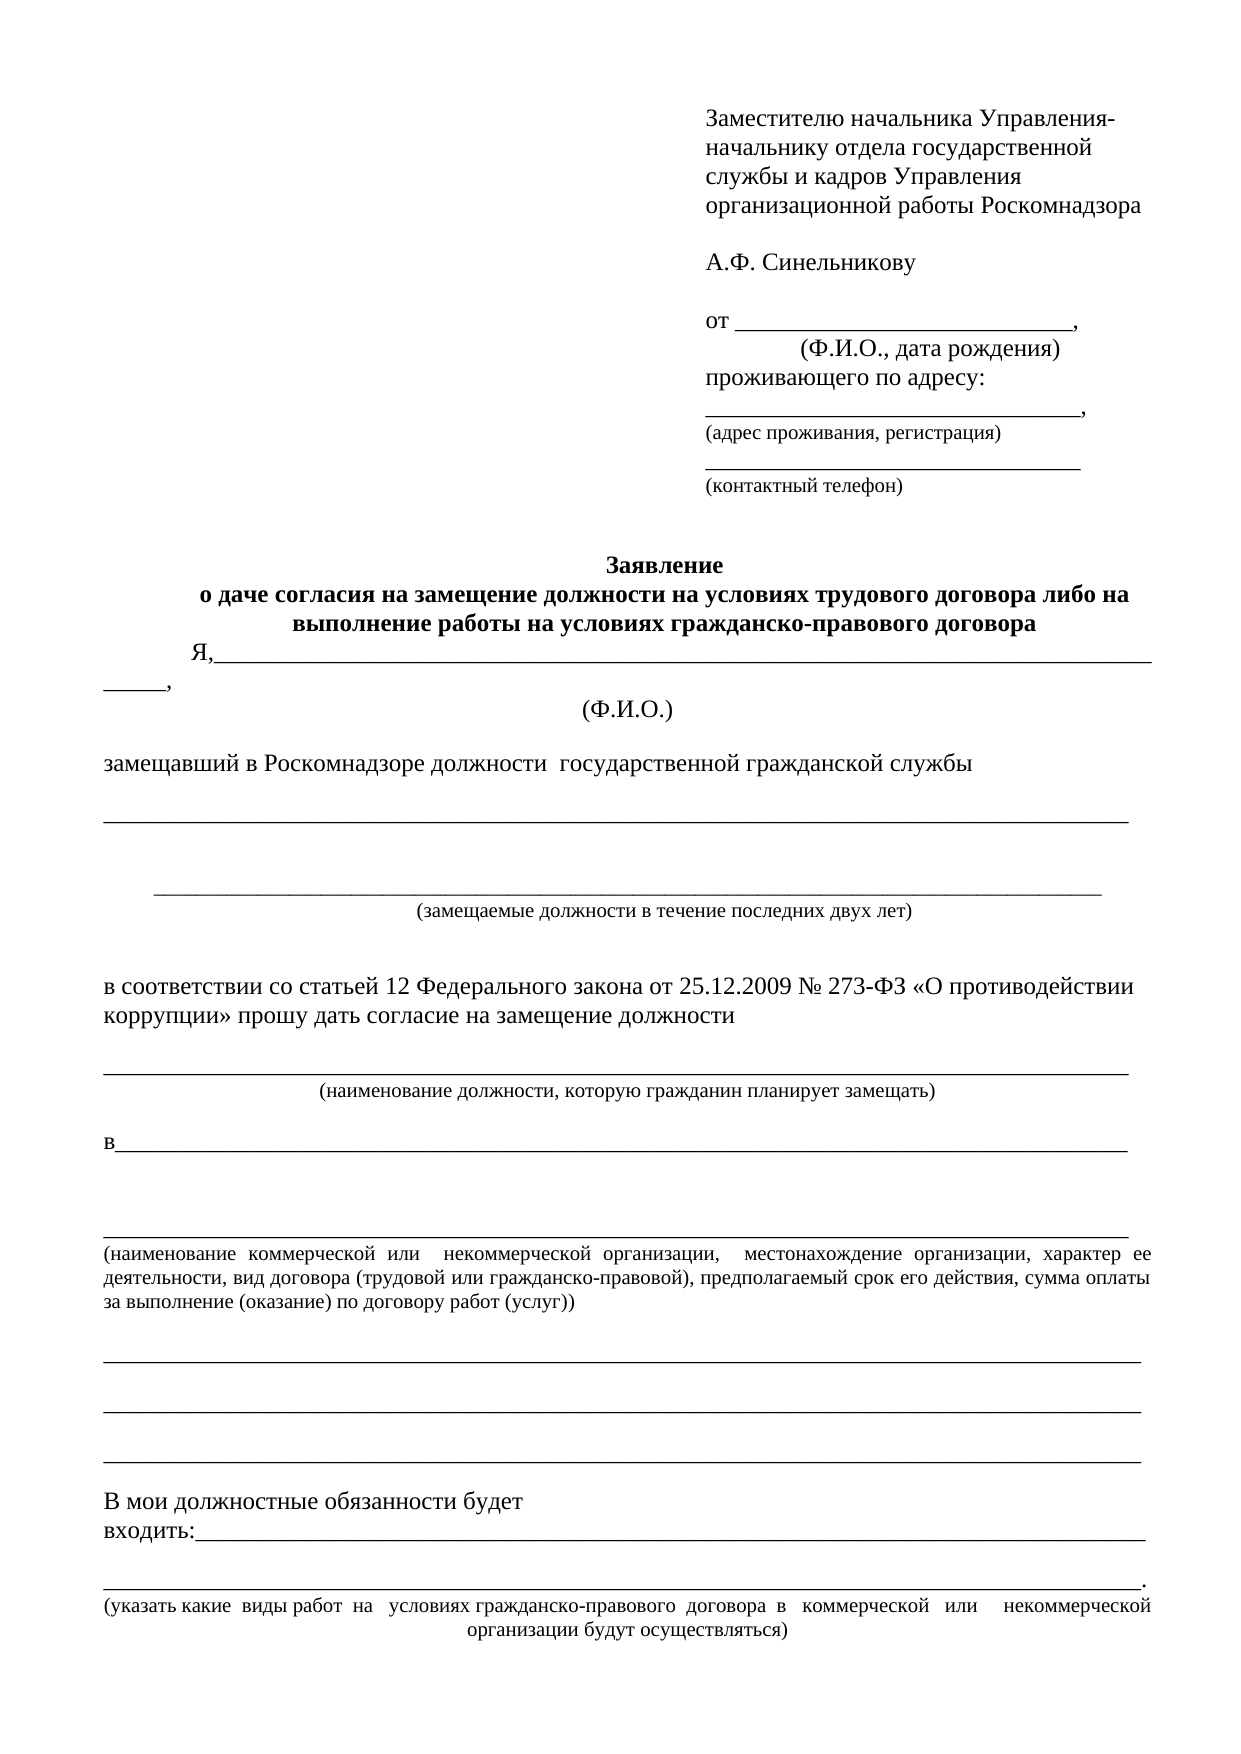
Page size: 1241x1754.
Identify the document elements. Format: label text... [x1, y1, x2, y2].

text __________________________________________________________________________________ [103, 1212, 1152, 1241]
table_cell от ___________________________, (Ф.И.О., дата рождения) проживающего по адресу: ______________________________, (адрес проживания, регистрация) ______________________________ (контактный телефон) [694, 305, 1167, 497]
text Заявление [177, 550, 1152, 579]
text ___________________________________________________________________________________________ [103, 874, 1152, 898]
text __________________________________________________________________________________ [103, 797, 1152, 826]
text в_________________________________________________________________________________ [103, 1126, 1152, 1155]
text ___________________________________________________________________________________. [103, 1564, 1152, 1593]
text о даче согласия на замещение должности на условиях трудового договора либо на выполнение работы на условиях гражданско-правового договора [177, 579, 1152, 637]
text ___________________________________________________________________________________ [103, 1337, 1152, 1366]
text Я,________________________________________________________________________________, [103, 637, 1152, 694]
text В мои должностные обязанности будет входить:____________________________________________________________________________ [103, 1486, 1152, 1544]
text замещавший в Роскомнадзоре должности государственной гражданской службы [103, 752, 1152, 777]
text (указать какие виды работ на условиях гражданско-правового договора в коммерческой или некоммерческой организации будут осуществляться) [103, 1593, 1152, 1641]
text (замещаемые должности в течение последних двух лет) [177, 898, 1152, 922]
text __________________________________________________________________________________ [103, 1049, 1152, 1078]
text в соответствии со статьей 12 Федерального закона от 25.12.2009 № 273-ФЗ «О противодействии коррупции» прошу дать согласие на замещение должности [103, 971, 1152, 1028]
text ___________________________________________________________________________________ [103, 1387, 1152, 1416]
text (наименование коммерческой или некоммерческой организации, местонахождение организации, характер ее деятельности, вид договора (трудовой или гражданско-правовой), предполагаемый срок его действия, сумма оплаты за выполнение (оказание) по договору работ (услуг)) [103, 1241, 1152, 1313]
text (наименование должности, которую гражданин планирует замещать) [103, 1078, 1152, 1102]
text ___________________________________________________________________________________ [103, 1437, 1152, 1465]
text (Ф.И.О.) [103, 694, 1152, 723]
table_header Заместителю начальника Управления-начальнику отдела государственной службы и кадров Управления организационной работы Роскомнадзора А.Ф. Синельникову [694, 104, 1167, 305]
